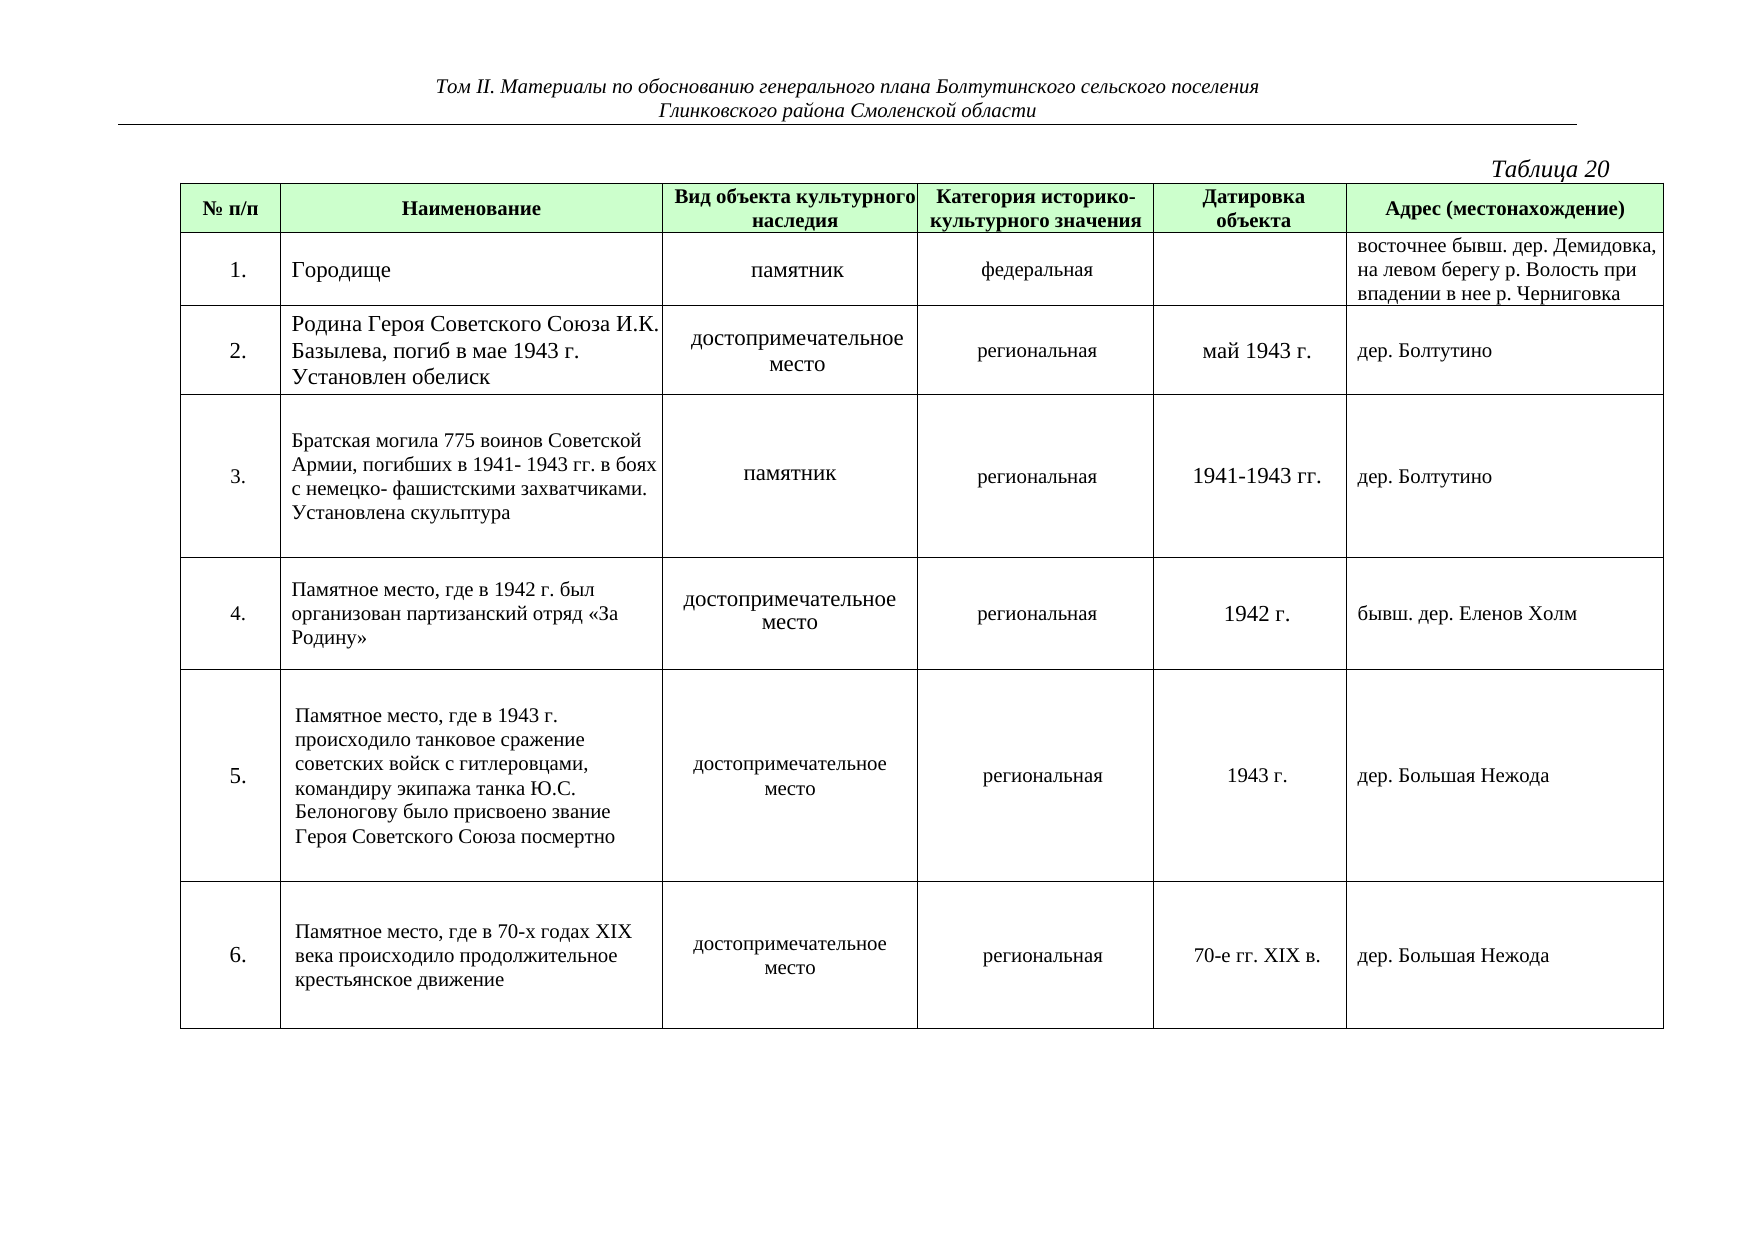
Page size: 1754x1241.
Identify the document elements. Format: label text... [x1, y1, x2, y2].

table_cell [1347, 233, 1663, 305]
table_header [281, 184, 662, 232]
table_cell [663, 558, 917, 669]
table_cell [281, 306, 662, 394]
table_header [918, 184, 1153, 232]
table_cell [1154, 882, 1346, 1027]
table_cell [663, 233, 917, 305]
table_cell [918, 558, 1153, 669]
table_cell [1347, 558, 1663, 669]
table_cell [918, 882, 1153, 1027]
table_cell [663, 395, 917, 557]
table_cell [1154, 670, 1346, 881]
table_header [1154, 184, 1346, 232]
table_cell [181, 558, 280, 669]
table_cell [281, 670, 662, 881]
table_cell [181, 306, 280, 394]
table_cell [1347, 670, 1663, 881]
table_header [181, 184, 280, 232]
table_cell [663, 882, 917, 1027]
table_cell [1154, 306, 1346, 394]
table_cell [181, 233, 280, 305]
text Таблица 20 [192, 154, 1609, 183]
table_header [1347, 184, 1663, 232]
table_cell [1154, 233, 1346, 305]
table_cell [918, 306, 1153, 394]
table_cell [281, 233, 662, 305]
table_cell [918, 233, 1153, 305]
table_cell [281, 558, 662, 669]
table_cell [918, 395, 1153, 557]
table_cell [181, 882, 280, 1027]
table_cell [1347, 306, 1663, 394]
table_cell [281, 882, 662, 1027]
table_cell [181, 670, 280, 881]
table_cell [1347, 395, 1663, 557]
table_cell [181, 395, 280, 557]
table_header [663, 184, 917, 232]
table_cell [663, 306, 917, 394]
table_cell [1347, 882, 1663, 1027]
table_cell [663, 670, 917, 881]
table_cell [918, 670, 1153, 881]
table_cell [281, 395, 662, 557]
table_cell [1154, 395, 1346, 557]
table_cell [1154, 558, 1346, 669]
